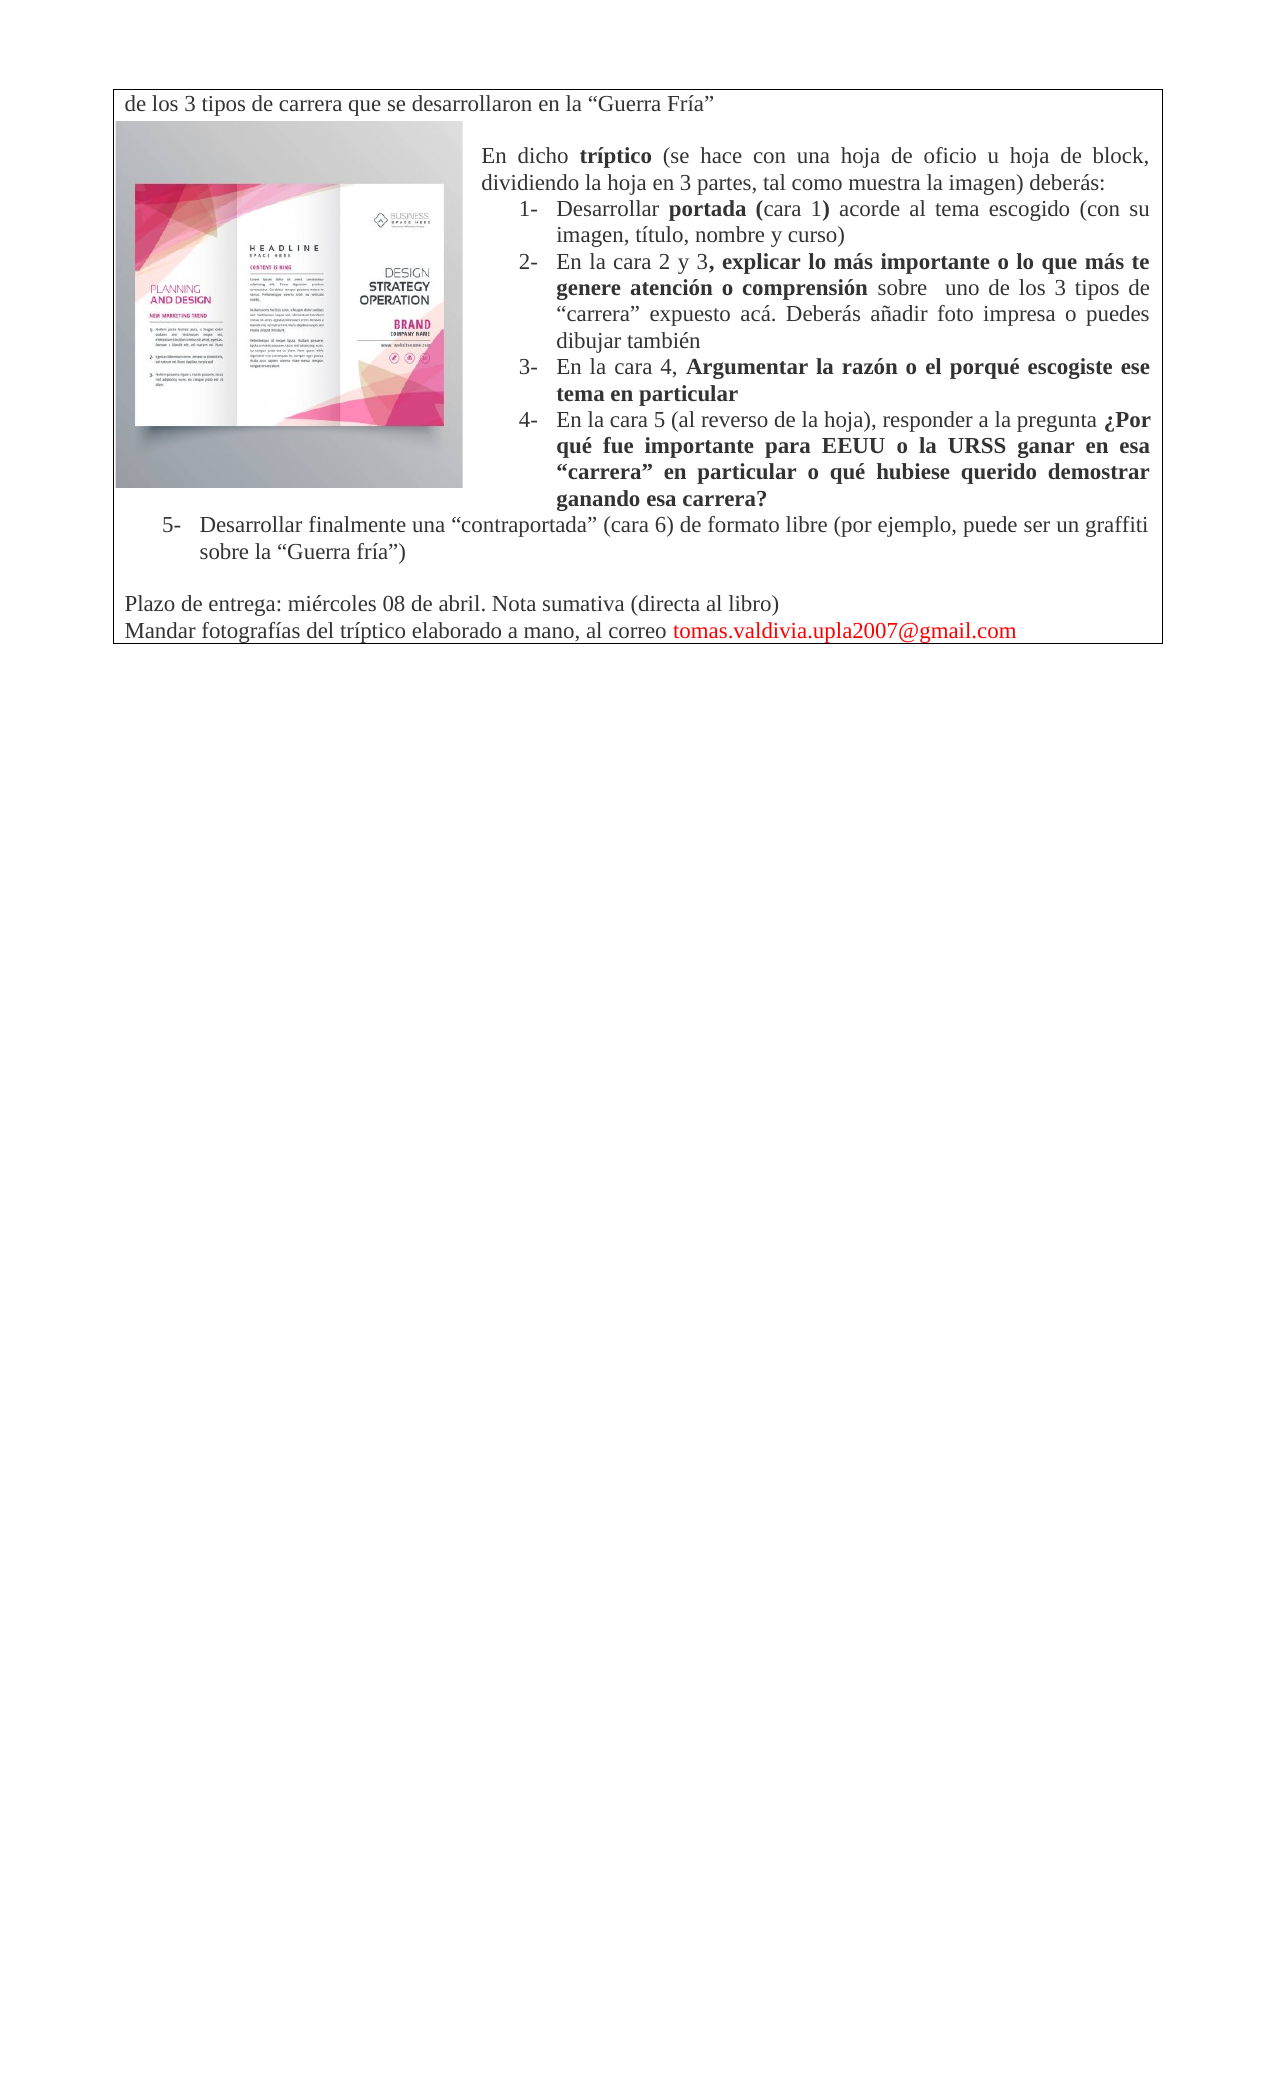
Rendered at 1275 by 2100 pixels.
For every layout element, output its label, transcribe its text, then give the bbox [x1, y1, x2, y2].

picture [115, 121, 463, 488]
